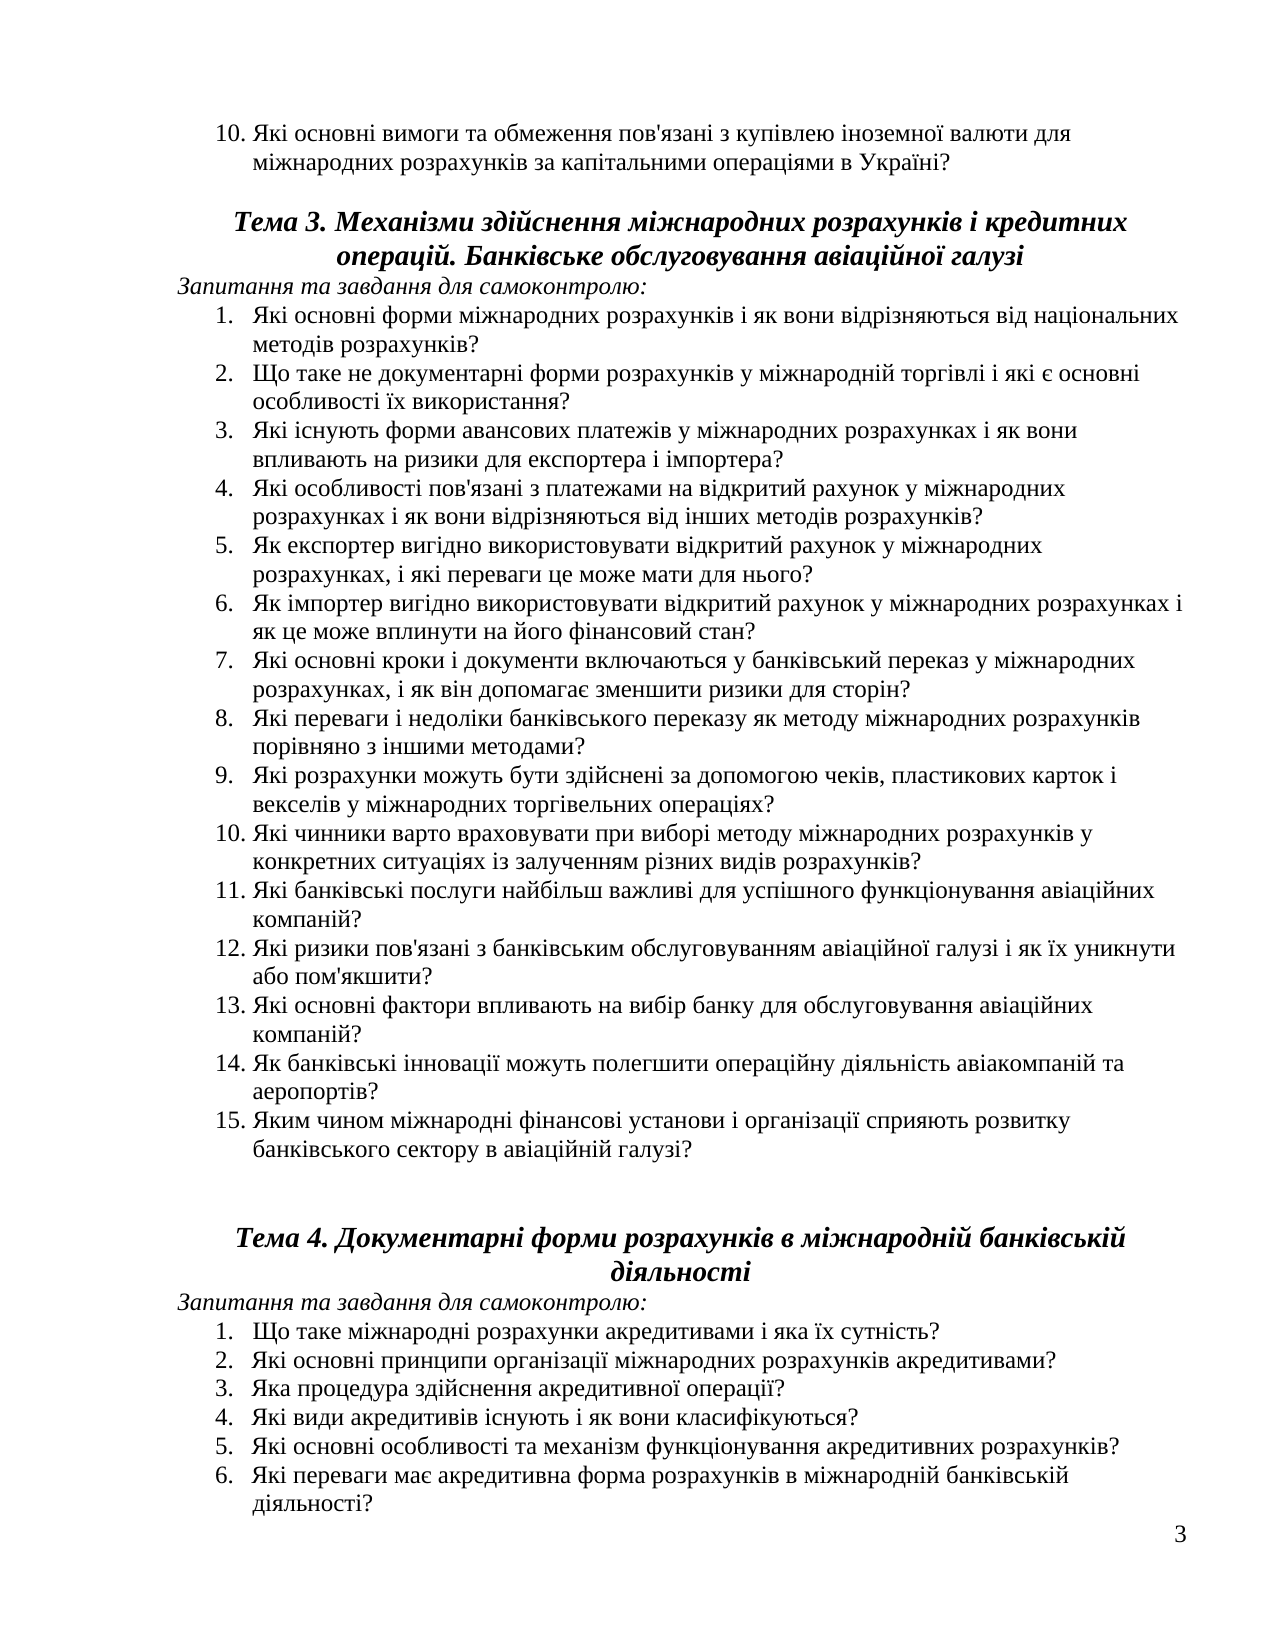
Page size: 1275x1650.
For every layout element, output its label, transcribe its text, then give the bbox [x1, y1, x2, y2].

text Запитання та завдання для самоконтролю: [177, 1287, 1186, 1316]
text Запитання та завдання для самоконтролю: [177, 271, 1186, 300]
list Які чинники варто враховувати при виборі методу міжнародних розрахунків у конкретних ситуаціях із залученням різних видів розрахунків? [215, 818, 1186, 875]
list Які основні принципи організації міжнародних розрахунків акредитивами? [215, 1345, 1186, 1373]
list Яка процедура здійснення акредитивної операції? [215, 1373, 1186, 1402]
text Тема 4. Документарні форми розрахунків в міжнародній банківській діяльності [177, 1220, 1186, 1287]
list Які основні форми міжнародних розрахунків і як вони відрізняються від національних методів розрахунків? [215, 300, 1186, 358]
list Що таке міжнародні розрахунки акредитивами і яка їх сутність? [215, 1316, 1186, 1345]
list Які основні кроки і документи включаються у банківський переказ у міжнародних розрахунках, і як він допомагає зменшити ризики для сторін? [215, 645, 1186, 703]
list Які основні особливості та механізм функціонування акредитивних розрахунків? [215, 1431, 1186, 1460]
list Які переваги і недоліки банківського переказу як методу міжнародних розрахунків порівняно з іншими методами? [215, 703, 1186, 760]
list Які ризики пов'язані з банківським обслуговуванням авіаційної галузі і як їх уникнути або пом'якшити? [215, 933, 1186, 990]
list Які існують форми авансових платежів у міжнародних розрахунках і як вони впливають на ризики для експортера і імпортера? [215, 415, 1186, 473]
list Які види акредитивів існують і як вони класифікуються? [215, 1402, 1186, 1431]
list Що таке не документарні форми розрахунків у міжнародній торгівлі і які є основні особливості їх використання? [215, 358, 1186, 415]
list Як банківські інновації можуть полегшити операційну діяльність авіакомпаній та аеропортів? [215, 1048, 1186, 1105]
list Які основні вимоги та обмеження пов'язані з купівлею іноземної валюти для міжнародних розрахунків за капітальними операціями в Україні? [215, 118, 1186, 176]
list Яким чином міжнародні фінансові установи і організації сприяють розвитку банківського сектору в авіаційній галузі? [215, 1105, 1186, 1163]
list Які розрахунки можуть бути здійснені за допомогою чеків, пластикових карток і векселів у міжнародних торгівельних операціях? [215, 760, 1186, 818]
text Тема 3. Механізми здійснення міжнародних розрахунків і кредитних операцій. Банківське обслуговування авіаційної галузі [177, 204, 1186, 271]
list Як імпортер вигідно використовувати відкритий рахунок у міжнародних розрахунках і як це може вплинути на його фінансовий стан? [215, 588, 1186, 645]
list Як експортер вигідно використовувати відкритий рахунок у міжнародних розрахунках, і які переваги це може мати для нього? [215, 530, 1186, 588]
list Які особливості пов'язані з платежами на відкритий рахунок у міжнародних розрахунках і як вони відрізняються від інших методів розрахунків? [215, 473, 1186, 530]
list Які переваги має акредитивна форма розрахунків в міжнародній банківській діяльності? [215, 1460, 1186, 1517]
list Які банківські послуги найбільш важливі для успішного функціонування авіаційних компаній? [215, 875, 1186, 933]
list Які основні фактори впливають на вибір банку для обслуговування авіаційних компаній? [215, 990, 1186, 1048]
